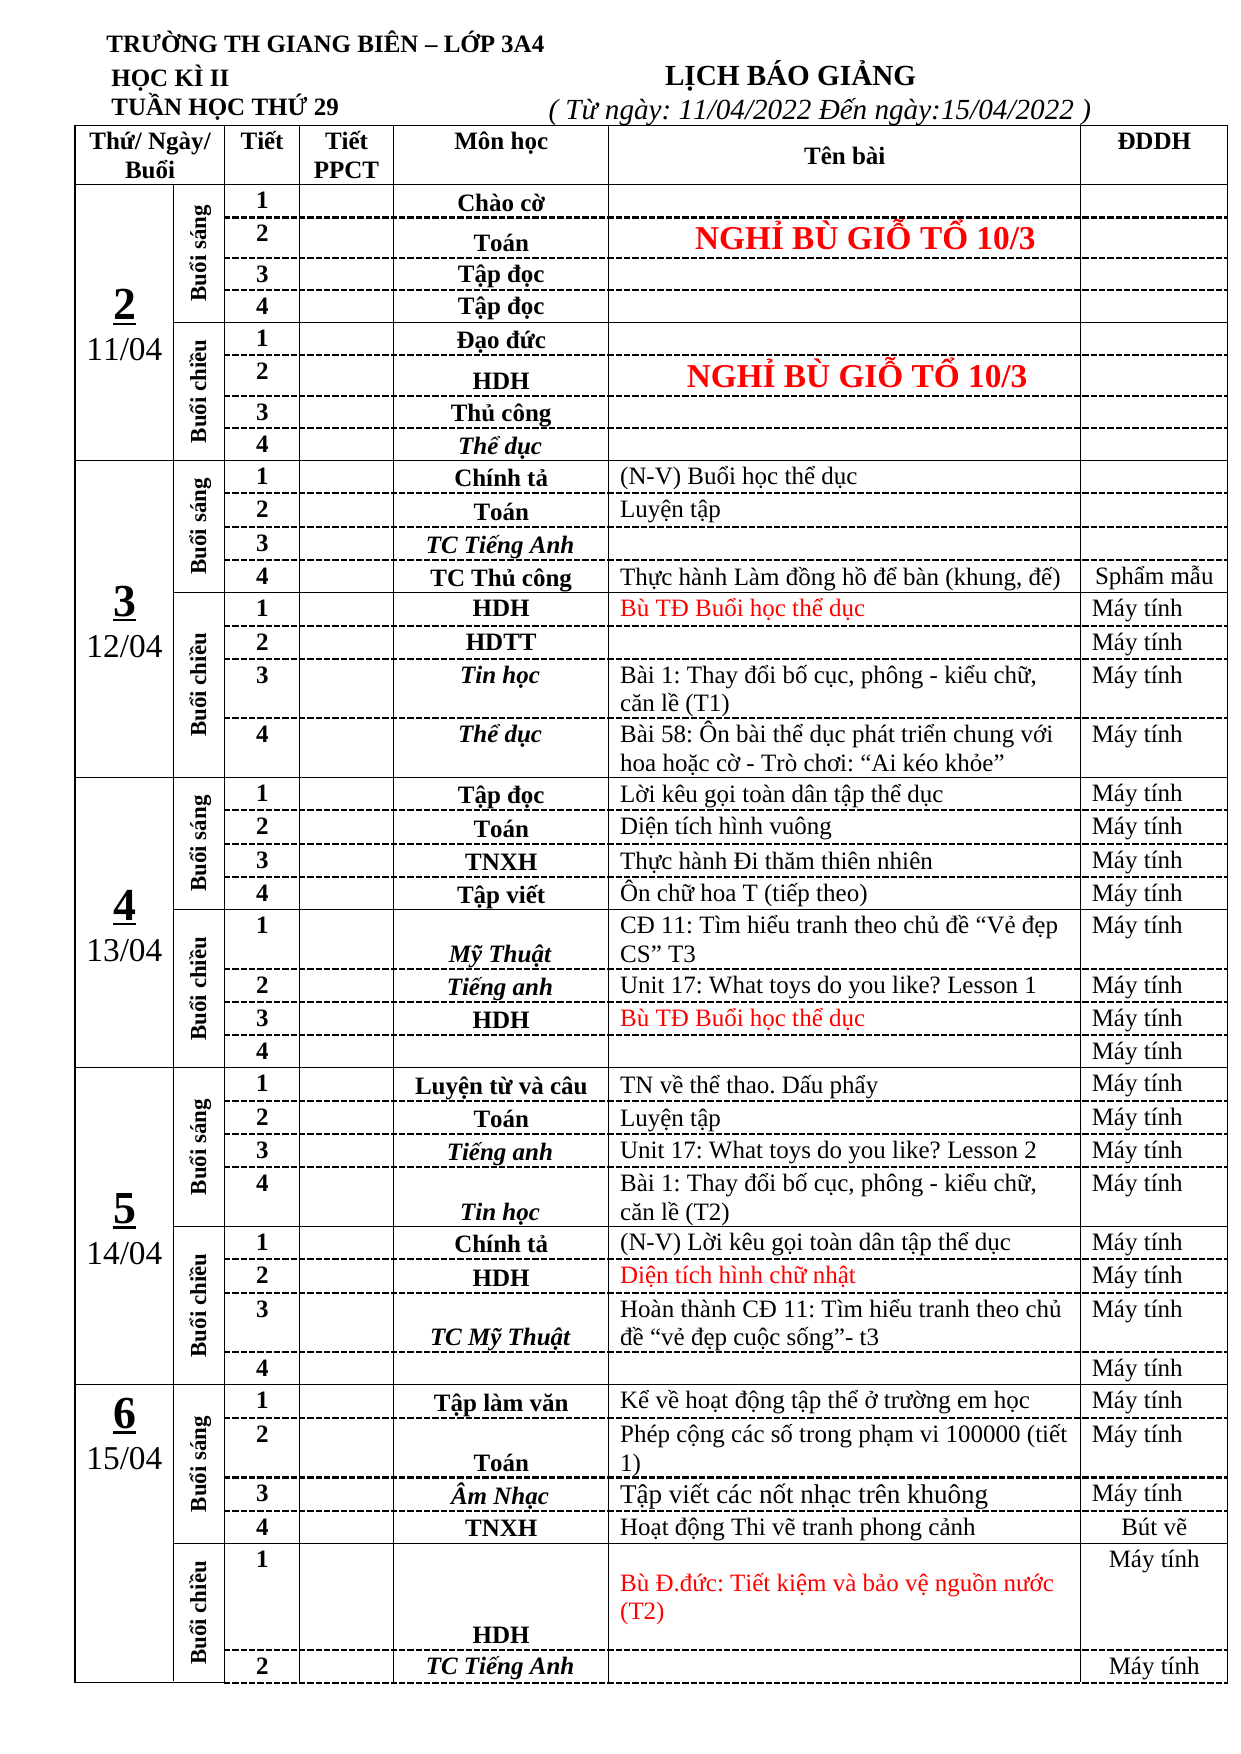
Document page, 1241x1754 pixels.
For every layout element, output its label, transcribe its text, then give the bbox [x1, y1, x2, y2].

table_cell 1 [225, 1385, 299, 1417]
table_cell TC Thủ công [394, 559, 608, 592]
table_cell Bù Đ.đức: Tiết kiệm và bảo vệ nguồn nước (T2) [609, 1544, 1080, 1649]
table_cell 4 [225, 289, 299, 322]
table_cell Máy tính [1081, 1034, 1227, 1067]
table_cell TUẦN HỌC THỨ 29 [75, 92, 384, 125]
table_cell HDH [394, 1544, 608, 1649]
table_cell Tin học [394, 1166, 608, 1226]
table_cell [300, 1068, 393, 1100]
table_cell TN về thể thao. Dấu phẩy [609, 1068, 1080, 1100]
table_cell 4 [225, 427, 299, 460]
table_cell HDH [394, 1001, 608, 1034]
table_cell Unit 17: What toys do you like? Lesson 2 [609, 1133, 1080, 1166]
table_cell [300, 1510, 393, 1543]
table_cell Diện tích hình vuông [609, 809, 1080, 843]
table_cell [300, 1133, 393, 1166]
table_cell 2 [225, 1649, 299, 1682]
table_cell [1081, 427, 1227, 460]
table_cell 1 [225, 778, 299, 809]
table_cell [609, 427, 1080, 460]
table_cell 3 [225, 395, 299, 427]
table_cell Máy tính [1081, 1385, 1227, 1417]
table_cell Thực hành Đi thăm thiên nhiên [609, 843, 1080, 876]
table_cell Tập viết [394, 876, 608, 909]
table_cell [300, 354, 393, 395]
table_cell 4 [225, 876, 299, 909]
table_cell [300, 323, 393, 354]
table_cell [300, 1034, 393, 1067]
table_cell Buổi chiều [174, 1544, 224, 1682]
table_cell 2 [225, 809, 299, 843]
table_cell Mỹ Thuật [394, 910, 608, 968]
table_cell [300, 185, 393, 216]
table_cell 2 [225, 625, 299, 658]
table_cell 1 [225, 461, 299, 492]
table_cell [1081, 257, 1227, 289]
table_cell Máy tính [1081, 658, 1227, 717]
table_cell [300, 778, 393, 809]
table_cell Máy tính [1081, 1166, 1227, 1226]
table_cell [394, 1034, 608, 1067]
table_cell Chính tả [394, 1227, 608, 1258]
table_cell NGHỈ BÙ GIỖ TỔ 10/3 [609, 354, 1080, 395]
table_cell [1081, 395, 1227, 427]
table_cell Máy tính [1081, 1227, 1227, 1258]
table_cell [300, 809, 393, 843]
table_cell (N-V) Buổi học thể dục [609, 461, 1080, 492]
table_cell Thể dục [394, 427, 608, 460]
table_cell Toán [394, 809, 608, 843]
table_cell Buổi chiều [174, 593, 224, 777]
table_cell HDH [394, 593, 608, 624]
table_cell TC Mỹ Thuật [394, 1292, 608, 1351]
table_cell 3 [225, 658, 299, 717]
table_cell 4 [225, 1351, 299, 1384]
table_cell 4 [225, 717, 299, 777]
table_cell Máy tính [1081, 1133, 1227, 1166]
table_header Môn học [394, 126, 608, 184]
table_cell [609, 526, 1080, 559]
table_cell [300, 910, 393, 968]
table_cell [609, 1649, 1080, 1682]
table_cell Bài 58: Ôn bài thể dục phát triển chung với hoa hoặc cờ - Trò chơi: “Ai kéo khỏe” [609, 717, 1080, 777]
table_cell 4 [225, 1166, 299, 1226]
table_cell [300, 658, 393, 717]
table_cell [1081, 323, 1227, 354]
table_cell [609, 257, 1080, 289]
table_cell [300, 559, 393, 592]
table_cell [300, 1417, 393, 1476]
table_cell 6 15/04 [76, 1385, 173, 1682]
table_header Tên bài [609, 126, 1080, 184]
table_cell Bù TĐ Buổi học thể dục [609, 1001, 1080, 1034]
table_cell Buổi sáng [174, 185, 224, 322]
table_cell [300, 1476, 393, 1510]
table_cell Máy tính [1081, 1417, 1227, 1476]
table_cell [609, 289, 1080, 322]
table_cell [609, 1351, 1080, 1384]
table_cell 2 [225, 1258, 299, 1292]
table_cell Máy tính [1081, 1258, 1227, 1292]
table_cell Toán [394, 492, 608, 526]
table_cell Luyện tập [609, 1100, 1080, 1133]
table_cell [300, 968, 393, 1001]
table_cell [1081, 354, 1227, 395]
table_cell Buổi chiều [174, 910, 224, 1067]
table_cell 1 [225, 910, 299, 968]
table_cell 3 [225, 843, 299, 876]
table_cell Máy tính [1081, 717, 1227, 777]
table_cell [300, 395, 393, 427]
table_cell Máy tính [1081, 625, 1227, 658]
table_cell [300, 717, 393, 777]
table_cell Máy tính [1081, 778, 1227, 809]
table_cell Tiếng anh [394, 968, 608, 1001]
table_cell Tập đọc [394, 257, 608, 289]
table_cell [300, 1544, 393, 1649]
table_cell 2 [225, 492, 299, 526]
table_cell 4 13/04 [76, 778, 173, 1067]
table_cell Ôn chữ hoa T (tiếp theo) [609, 876, 1080, 909]
table_cell Máy tính [1081, 1649, 1227, 1682]
table_cell [300, 1166, 393, 1226]
table_cell [300, 625, 393, 658]
table_cell [1081, 526, 1227, 559]
table_cell TC Tiếng Anh [394, 526, 608, 559]
table_cell Kể về hoạt động tập thể ở trường em học [609, 1385, 1080, 1417]
table_cell [609, 625, 1080, 658]
table_cell [1081, 185, 1227, 216]
table_cell 4 [225, 1034, 299, 1067]
table_cell [300, 1292, 393, 1351]
table_cell 2 [225, 1100, 299, 1133]
table_cell Tin học [394, 658, 608, 717]
table_cell Máy tính [1081, 968, 1227, 1001]
table_cell [300, 1227, 393, 1258]
table_cell Buổi sáng [174, 1385, 224, 1543]
table_cell Chào cờ [394, 185, 608, 216]
table_cell [300, 876, 393, 909]
table_cell [300, 492, 393, 526]
table_cell Tập đọc [394, 289, 608, 322]
table_cell Lời kêu gọi toàn dân tập thể dục [609, 778, 1080, 809]
table_cell Máy tính [1081, 910, 1227, 968]
table_cell TC Tiếng Anh [394, 1649, 608, 1682]
table_cell Máy tính [1081, 593, 1227, 624]
table_cell Đạo đức [394, 323, 608, 354]
table_cell Máy tính [1081, 809, 1227, 843]
table_cell Thủ công [394, 395, 608, 427]
table_cell 4 [225, 559, 299, 592]
table_cell 3 12/04 [76, 461, 173, 777]
table_cell ( Từ ngày: 11/04/2022 Đến ngày:15/04/2022 ) [384, 92, 1197, 125]
table_cell Diện tích hình chữ nhật [609, 1258, 1080, 1292]
table_cell 3 [225, 526, 299, 559]
table_cell Tập đọc [394, 778, 608, 809]
table_cell 1 [225, 1068, 299, 1100]
table_cell 2 [225, 354, 299, 395]
table_cell Bút vẽ [1081, 1510, 1227, 1543]
table_cell 1 [225, 593, 299, 624]
table_cell [300, 1385, 393, 1417]
table_header Tiết [225, 126, 299, 184]
table_cell 2 [225, 216, 299, 257]
table_cell [300, 1001, 393, 1034]
table_cell [609, 1034, 1080, 1067]
table_cell 3 [225, 1476, 299, 1510]
table_cell 1 [225, 185, 299, 216]
table_header Tiết PPCT [300, 126, 393, 184]
table_cell [1081, 461, 1227, 492]
table_cell [300, 843, 393, 876]
table_cell Toán [394, 1100, 608, 1133]
table_cell HDH [394, 354, 608, 395]
table_cell [300, 1649, 393, 1682]
table_cell Sphẩm mẫu [1081, 559, 1227, 592]
table_header HỌC KÌ II [75, 58, 384, 92]
table_cell [300, 216, 393, 257]
table_cell Máy tính [1081, 1476, 1227, 1510]
table_cell Hoạt động Thi vẽ tranh phong cảnh [609, 1510, 1080, 1543]
table_cell Luyện từ và câu [394, 1068, 608, 1100]
table_cell Buổi sáng [174, 461, 224, 592]
table_cell Tập làm văn [394, 1385, 608, 1417]
table_cell Toán [394, 1417, 608, 1476]
table_cell Toán [394, 216, 608, 257]
table_cell [300, 427, 393, 460]
table_cell Buổi sáng [174, 1068, 224, 1226]
table_cell [609, 323, 1080, 354]
table_cell 5 14/04 [76, 1068, 173, 1384]
table_cell Máy tính [1081, 1068, 1227, 1100]
table_cell TNXH [394, 1510, 608, 1543]
table_cell (N-V) Lời kêu gọi toàn dân tập thể dục [609, 1227, 1080, 1258]
table_cell Bài 1: Thay đổi bố cục, phông - kiểu chữ, căn lề (T1) [609, 658, 1080, 717]
table_header Thứ/ Ngày/ Buổi [76, 126, 224, 184]
table_cell [300, 1258, 393, 1292]
table_cell Bù TĐ Buổi học thể dục [609, 593, 1080, 624]
table_cell [1081, 216, 1227, 257]
table_cell Máy tính [1081, 1544, 1227, 1649]
table_cell [300, 461, 393, 492]
table_cell Máy tính [1081, 1292, 1227, 1351]
table_cell [300, 526, 393, 559]
table_cell 2 [225, 968, 299, 1001]
table_cell [300, 1351, 393, 1384]
table_cell Luyện tập [609, 492, 1080, 526]
table_cell NGHỈ BÙ GIỖ TỔ 10/3 [609, 216, 1080, 257]
table_cell TNXH [394, 843, 608, 876]
table_cell Buổi chiều [174, 323, 224, 460]
table_cell Máy tính [1081, 1100, 1227, 1133]
table_cell CĐ 11: Tìm hiểu tranh theo chủ đề “Vẻ đẹp CS” T3 [609, 910, 1080, 968]
table_cell 3 [225, 1133, 299, 1166]
table_cell 2 11/04 [76, 185, 173, 460]
table_cell [609, 395, 1080, 427]
table_cell Máy tính [1081, 1001, 1227, 1034]
table_cell Thực hành Làm đồng hồ để bàn (khung, đế) [609, 559, 1080, 592]
table_cell Unit 17: What toys do you like? Lesson 1 [609, 968, 1080, 1001]
table_cell Tiếng anh [394, 1133, 608, 1166]
table_cell 1 [225, 1544, 299, 1649]
table_cell HDTT [394, 625, 608, 658]
table_cell 3 [225, 1292, 299, 1351]
table_cell Máy tính [1081, 1351, 1227, 1384]
table_cell 3 [225, 257, 299, 289]
table_cell Máy tính [1081, 876, 1227, 909]
table_cell 2 [225, 1417, 299, 1476]
text TRƯỜNG TH GIANG BIÊN – LỚP 3A4 [75, 29, 1165, 58]
table_cell Máy tính [1081, 843, 1227, 876]
table_cell [300, 593, 393, 624]
table_header ĐDDH [1081, 126, 1227, 184]
table_cell Chính tả [394, 461, 608, 492]
table_cell Âm Nhạc [394, 1476, 608, 1510]
table_cell Bài 1: Thay đổi bố cục, phông - kiểu chữ, căn lề (T2) [609, 1166, 1080, 1226]
table_cell Hoàn thành CĐ 11: Tìm hiểu tranh theo chủ đề “vẻ đẹp cuộc sống”- t3 [609, 1292, 1080, 1351]
table_cell [1081, 492, 1227, 526]
table_cell [394, 1351, 608, 1384]
table_cell [300, 289, 393, 322]
table_cell Tập viết các nốt nhạc trên khuông [609, 1476, 1080, 1510]
table_cell [609, 185, 1080, 216]
table_cell Phép cộng các số trong phạm vi 100000 (tiết 1) [609, 1417, 1080, 1476]
table_cell 1 [225, 1227, 299, 1258]
table_cell 3 [225, 1001, 299, 1034]
table_cell [300, 257, 393, 289]
table_cell HDH [394, 1258, 608, 1292]
table_cell 1 [225, 323, 299, 354]
table_cell [1081, 289, 1227, 322]
table_cell [300, 1100, 393, 1133]
table_header LỊCH BÁO GIẢNG [384, 58, 1197, 92]
table_cell Buổi sáng [174, 778, 224, 909]
table_cell Buổi chiều [174, 1227, 224, 1384]
table_cell Thể dục [394, 717, 608, 777]
table_cell 4 [225, 1510, 299, 1543]
